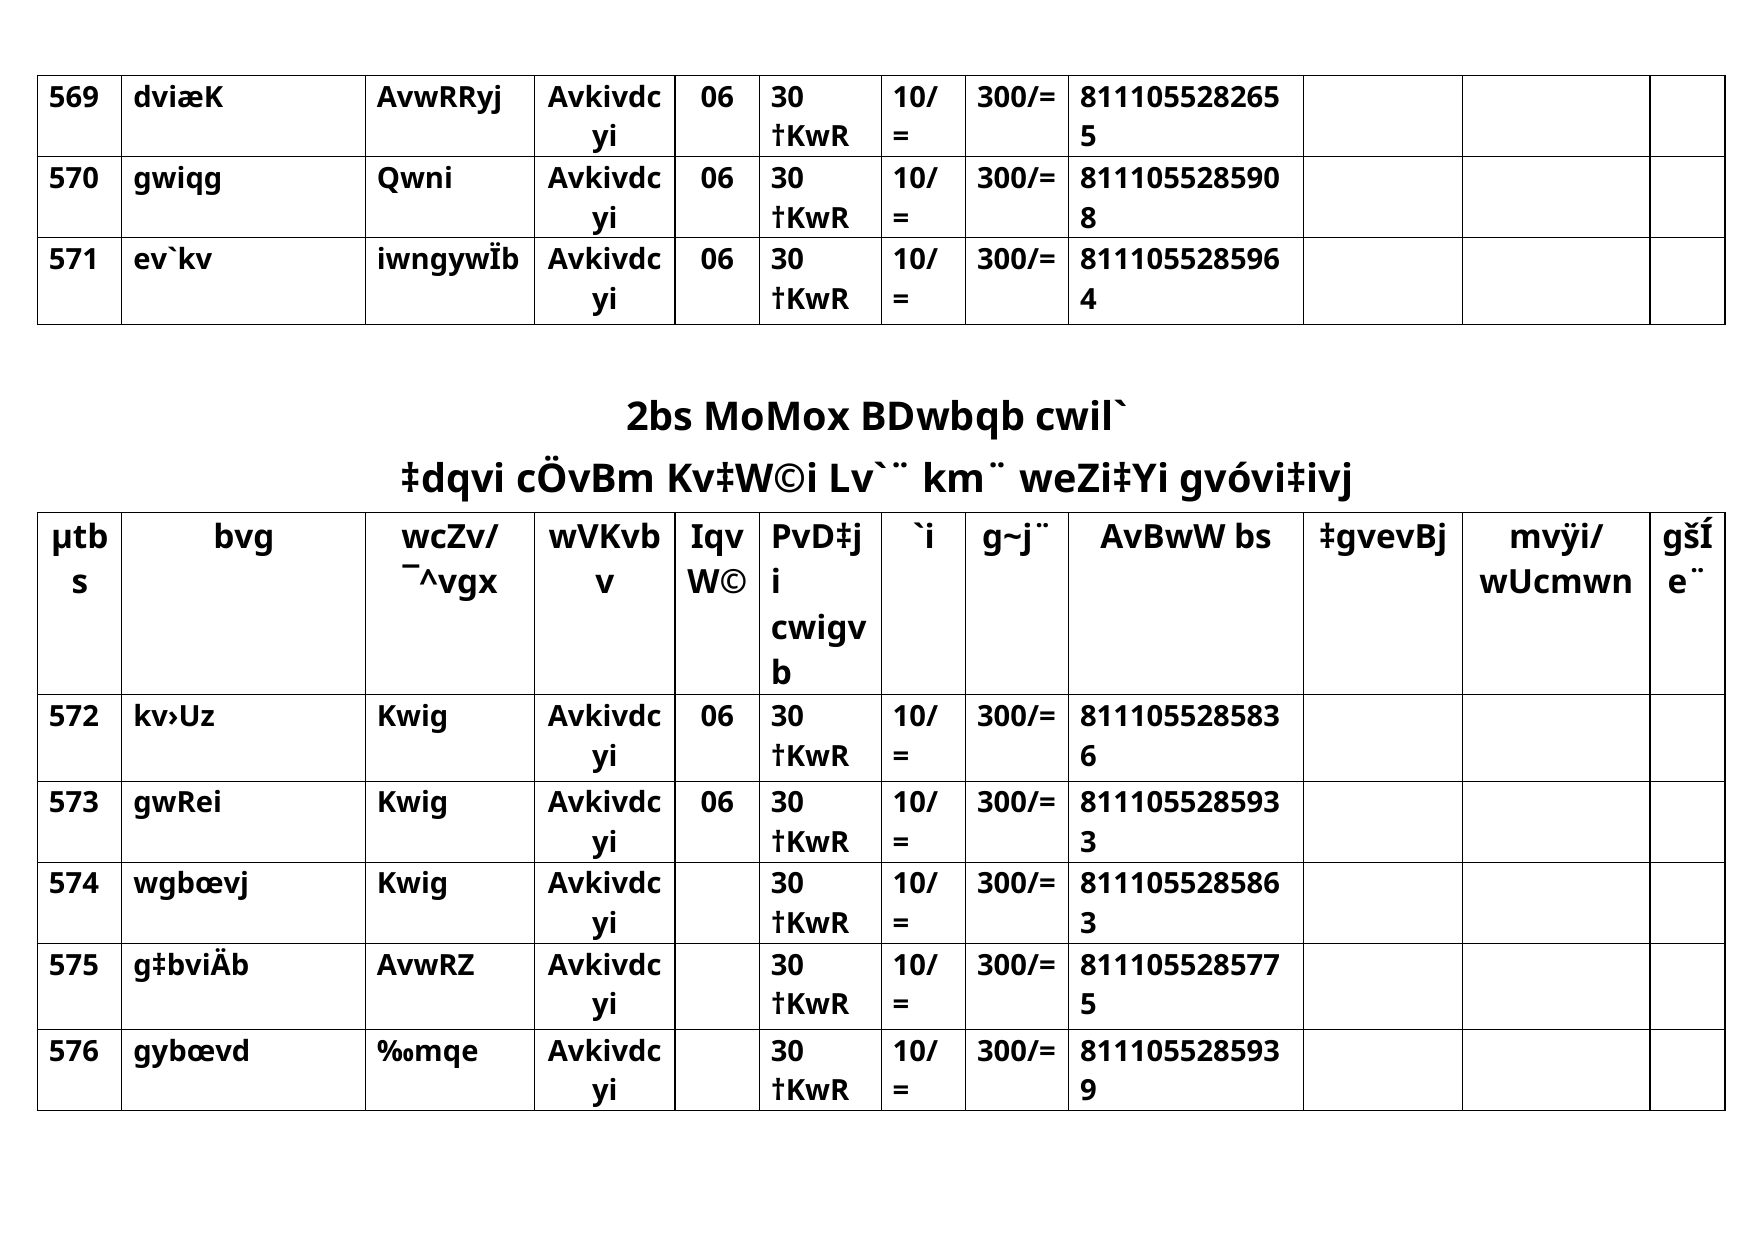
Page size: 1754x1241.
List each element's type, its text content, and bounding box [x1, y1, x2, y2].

text ‡dqvi cÖvBm Kv‡W©i Lv`¨ km¨ weZi‡Yi gvóvi‡ivj [75, 450, 1679, 504]
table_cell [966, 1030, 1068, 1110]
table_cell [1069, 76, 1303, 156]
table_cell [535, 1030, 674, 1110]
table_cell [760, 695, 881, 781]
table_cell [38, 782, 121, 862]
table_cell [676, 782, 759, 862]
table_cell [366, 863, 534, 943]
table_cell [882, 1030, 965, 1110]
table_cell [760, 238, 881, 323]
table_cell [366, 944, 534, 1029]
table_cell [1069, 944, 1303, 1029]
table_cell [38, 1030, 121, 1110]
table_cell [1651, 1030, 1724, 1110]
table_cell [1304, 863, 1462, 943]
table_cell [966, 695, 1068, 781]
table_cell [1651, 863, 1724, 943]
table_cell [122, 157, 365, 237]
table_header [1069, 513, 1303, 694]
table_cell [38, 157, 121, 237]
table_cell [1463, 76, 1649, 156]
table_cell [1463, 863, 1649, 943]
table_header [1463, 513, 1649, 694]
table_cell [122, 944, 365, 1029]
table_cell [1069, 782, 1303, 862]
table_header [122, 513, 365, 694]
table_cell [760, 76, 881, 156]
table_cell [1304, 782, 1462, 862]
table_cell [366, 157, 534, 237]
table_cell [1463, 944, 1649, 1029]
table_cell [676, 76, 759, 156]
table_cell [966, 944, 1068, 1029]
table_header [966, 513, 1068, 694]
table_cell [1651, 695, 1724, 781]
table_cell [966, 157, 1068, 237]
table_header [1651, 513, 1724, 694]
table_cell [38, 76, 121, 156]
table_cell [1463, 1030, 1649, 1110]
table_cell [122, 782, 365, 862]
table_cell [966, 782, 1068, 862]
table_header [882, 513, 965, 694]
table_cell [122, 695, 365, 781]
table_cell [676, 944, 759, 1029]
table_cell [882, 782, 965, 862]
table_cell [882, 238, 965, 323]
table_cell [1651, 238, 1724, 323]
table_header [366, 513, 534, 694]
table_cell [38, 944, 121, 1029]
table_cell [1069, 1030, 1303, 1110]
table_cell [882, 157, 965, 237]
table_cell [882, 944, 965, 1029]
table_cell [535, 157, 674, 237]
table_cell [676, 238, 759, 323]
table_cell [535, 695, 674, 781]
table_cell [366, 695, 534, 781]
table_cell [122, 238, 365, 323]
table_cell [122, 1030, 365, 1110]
text 2bs MoMox BDwbqb cwil` [75, 388, 1679, 442]
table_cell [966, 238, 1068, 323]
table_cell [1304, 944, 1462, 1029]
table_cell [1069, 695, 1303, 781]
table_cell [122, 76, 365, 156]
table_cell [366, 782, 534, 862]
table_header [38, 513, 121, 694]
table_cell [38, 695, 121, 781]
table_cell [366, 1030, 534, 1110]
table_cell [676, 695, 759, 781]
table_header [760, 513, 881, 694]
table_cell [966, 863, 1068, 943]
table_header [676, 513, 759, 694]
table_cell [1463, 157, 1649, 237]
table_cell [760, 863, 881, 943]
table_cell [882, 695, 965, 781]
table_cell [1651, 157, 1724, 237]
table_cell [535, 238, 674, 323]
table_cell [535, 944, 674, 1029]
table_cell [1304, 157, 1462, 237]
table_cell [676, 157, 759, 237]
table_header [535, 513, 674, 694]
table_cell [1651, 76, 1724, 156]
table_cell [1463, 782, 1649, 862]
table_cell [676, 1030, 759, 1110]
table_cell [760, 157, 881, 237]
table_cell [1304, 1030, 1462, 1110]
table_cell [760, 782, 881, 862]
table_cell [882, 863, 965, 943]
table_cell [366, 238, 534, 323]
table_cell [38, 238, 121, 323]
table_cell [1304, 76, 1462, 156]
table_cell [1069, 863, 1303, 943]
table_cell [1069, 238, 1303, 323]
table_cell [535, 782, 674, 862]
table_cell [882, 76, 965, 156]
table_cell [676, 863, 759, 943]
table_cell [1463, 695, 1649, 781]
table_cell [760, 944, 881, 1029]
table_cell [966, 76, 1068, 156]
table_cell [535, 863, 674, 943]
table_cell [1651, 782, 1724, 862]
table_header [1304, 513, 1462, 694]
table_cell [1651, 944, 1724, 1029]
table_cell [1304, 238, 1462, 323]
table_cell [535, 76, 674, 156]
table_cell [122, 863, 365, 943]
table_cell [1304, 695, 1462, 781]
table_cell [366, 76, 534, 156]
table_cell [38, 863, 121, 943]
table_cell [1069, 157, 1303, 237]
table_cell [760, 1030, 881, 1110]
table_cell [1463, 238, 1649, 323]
